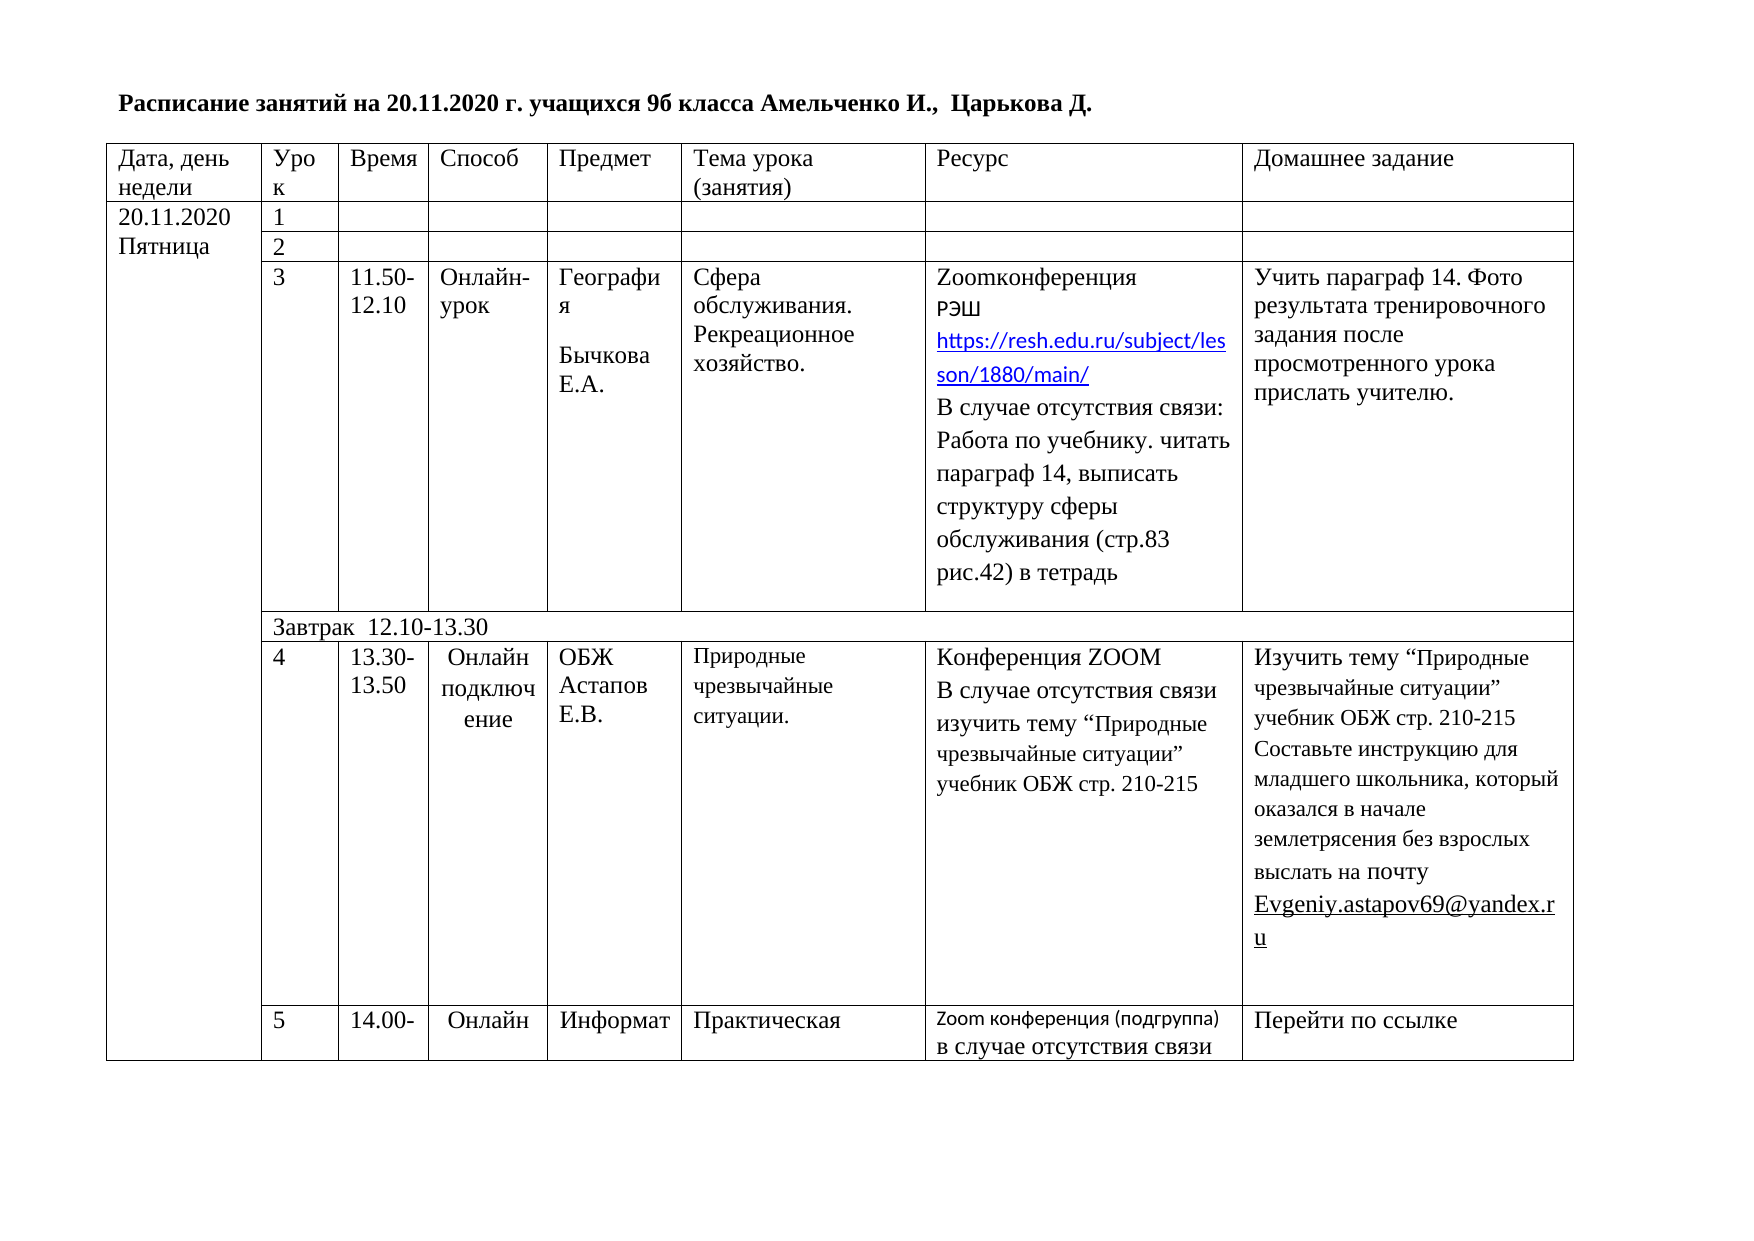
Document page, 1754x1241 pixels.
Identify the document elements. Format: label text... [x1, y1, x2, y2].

table_header Время [339, 144, 428, 201]
table_cell Сфера обслуживания. Рекреационное хозяйство. [682, 262, 925, 611]
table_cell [682, 1006, 925, 1060]
table_cell 5 [262, 1006, 338, 1060]
table_cell Онлайн подключение [429, 1006, 547, 1060]
table_cell [548, 232, 681, 261]
table_cell [429, 202, 547, 231]
table_cell [926, 232, 1242, 261]
table_header Тема урока (занятия) [682, 144, 925, 201]
table_cell [926, 202, 1242, 231]
table_cell 3 [262, 262, 338, 611]
table_cell Zoomконференция РЭШ https://resh.edu.ru/subject/lesson/1880/main/ В случае отсутствия связи: Работа по учебнику. читать параграф 14, выписать структуру сферы обслуживания (стр.83 рис.42) в тетрадь [926, 262, 1242, 611]
table_cell Учить параграф 14. Фото результата тренировочного задания после просмотренного урока прислать учителю. [1243, 262, 1573, 611]
table_cell [682, 232, 925, 261]
table_cell 2 [262, 232, 338, 261]
table_cell 13.30-13.50 [339, 642, 428, 1004]
table_cell [339, 202, 428, 231]
table_cell 1 [262, 202, 338, 231]
table_header Урок [262, 144, 338, 201]
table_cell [926, 1006, 1242, 1060]
table_cell [1243, 232, 1573, 261]
text Расписание занятий на 20.11.2020 г. учащихся 9б класса Амельченко И., Царькова Д. [118, 88, 1636, 117]
table_cell 20.11.2020 Пятница [107, 202, 261, 1060]
table_header Предмет [548, 144, 681, 201]
table_cell 4 [262, 642, 338, 1004]
table_cell Конференция ZOOM В случае отсутствия связи изучить тему “Природные чрезвычайные ситуации” учебник ОБЖ стр. 210-215 [926, 642, 1242, 1004]
table_cell [1243, 202, 1573, 231]
table_cell 11.50-12.10 [339, 262, 428, 611]
table_header Дата, день недели [107, 144, 261, 201]
table_cell Завтрак 12.10-13.30 [262, 612, 1573, 641]
table_cell [429, 232, 547, 261]
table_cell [548, 1006, 681, 1060]
table_cell 14.00-14.10 [339, 1006, 428, 1060]
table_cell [1243, 1006, 1573, 1060]
table_cell [682, 202, 925, 231]
table_cell ОБЖ Астапов Е.В. [548, 642, 681, 1004]
table_cell Изучить тему “Природные чрезвычайные ситуации” учебник ОБЖ стр. 210-215 Составьте инструкцию для младшего школьника, который оказался в начале землетрясения без взрослых выслать на почту Evgeniy.astapov69@yandex.ru [1243, 642, 1573, 1004]
table_cell [548, 202, 681, 231]
table_header Ресурс [926, 144, 1242, 201]
table_cell Онлайн-урок [429, 262, 547, 611]
table_header Способ [429, 144, 547, 201]
table_cell Природные чрезвычайные ситуации. [682, 642, 925, 1004]
table_header Домашнее задание [1243, 144, 1573, 201]
table_cell [339, 232, 428, 261]
table_cell Онлайн подключение [429, 642, 547, 1004]
table_cell География Бычкова Е.А. [548, 262, 681, 611]
